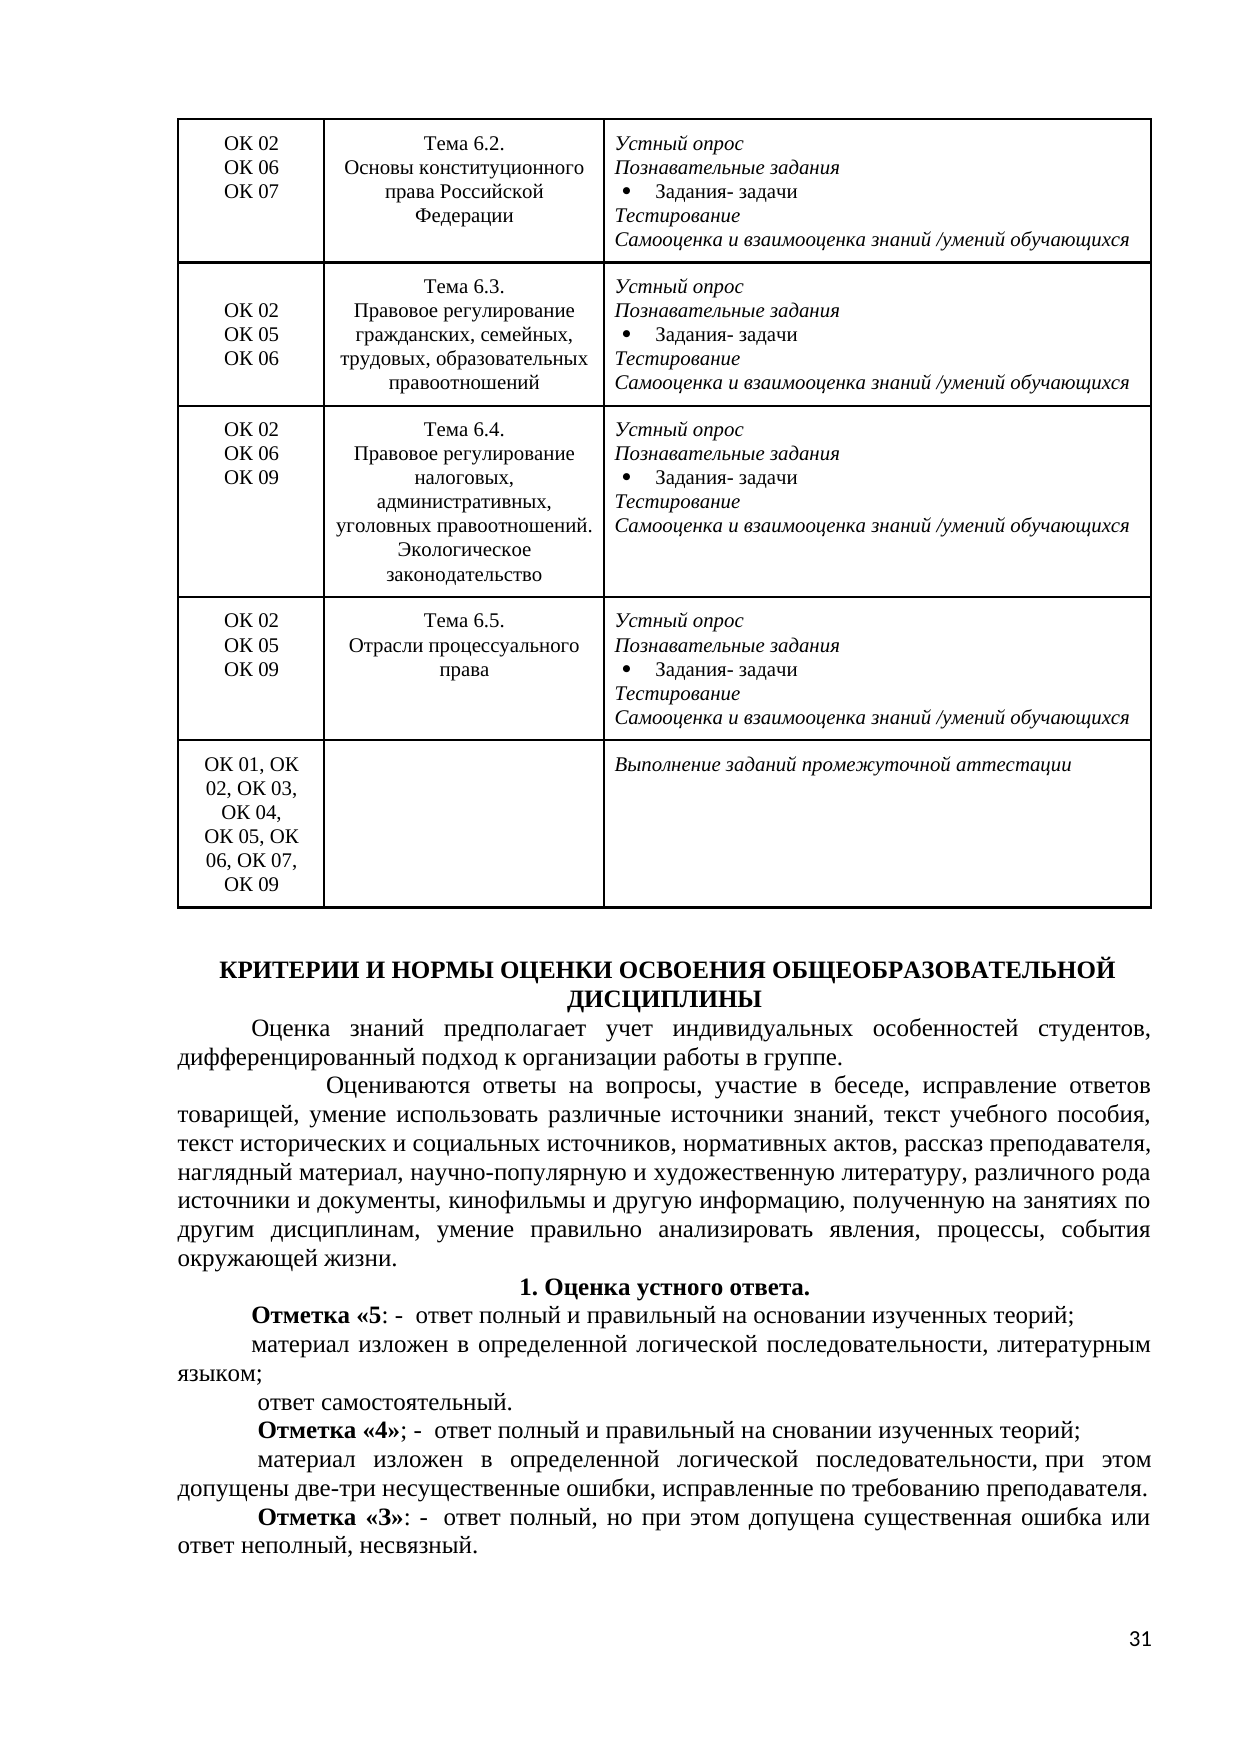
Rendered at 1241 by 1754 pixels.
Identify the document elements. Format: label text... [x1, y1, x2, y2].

text материал изложен в определенной логической последовательности, литературным языком; [177, 1329, 1152, 1387]
table_cell Тема 6.3. Правовое регулирование гражданских, семейных, трудовых, образовательных правоотношений [325, 264, 603, 404]
text Оценка знаний предполагает учет индивидуальных особенностей студентов, дифференцированный подход к организации работы в группе. [177, 1013, 1152, 1070]
table_cell Тема 6.4. Правовое регулирование налоговых, административных, уголовных правоотношений. Экологическое законодательство [325, 407, 603, 596]
table_cell [325, 741, 603, 906]
table_cell ОК 02 ОК 05 ОК 09 [179, 598, 323, 739]
table_cell Устный опрос Познавательные задания Задания- задачи Тестирование Самооценка и взаимооценка знаний /умений обучающихся [605, 407, 1150, 596]
text КРИТЕРИИ И НОРМЫ ОЦЕНКИ ОСВОЕНИЯ ОБЩЕОБРАЗОВАТЕЛЬНОЙ ДИСЦИПЛИНЫ [177, 955, 1152, 1013]
text ответ самостоятельный. [177, 1387, 1152, 1415]
text Отметка «5: - ответ полный и правильный на основании изученных теорий; [177, 1300, 1152, 1329]
text Отметка «З»: - ответ полный, но при этом допущена существенная ошибка или ответ неполный, несвязный. [177, 1502, 1152, 1559]
table_cell ОК 02 ОК 06 ОК 09 [179, 407, 323, 596]
text материал изложен в определенной логической последовательности, при этом допущены две-три несущественные ошибки, исправленные по требованию преподавателя. [177, 1444, 1152, 1502]
text 1. Оценка устного ответа. [177, 1272, 1152, 1300]
table_cell ОК 02 ОК 06 ОК 07 [179, 120, 323, 261]
table_cell ОК 01, ОК 02, ОК 03, ОК 04, ОК 05, ОК 06, ОК 07, ОК 09 [179, 741, 323, 906]
table_cell Устный опрос Познавательные задания Задания- задачи Тестирование Самооценка и взаимооценка знаний /умений обучающихся [605, 598, 1150, 739]
table_cell Устный опрос Познавательные задания Задания- задачи Тестирование Самооценка и взаимооценка знаний /умений обучающихся [605, 264, 1150, 404]
table_cell Выполнение заданий промежуточной аттестации [605, 741, 1150, 906]
text Отметка «4»; - ответ полный и правильный на сновании изученных теорий; [177, 1415, 1152, 1444]
table_cell ОК 02 ОК 05 ОК 06 [179, 264, 323, 404]
table_cell Тема 6.5. Отрасли процессуального права [325, 598, 603, 739]
text Оцениваются ответы на вопросы, участие в беседе, исправление ответов товарищей, умение использовать различные источники знаний, текст учебного пособия, текст исторических и социальных источников, нормативных актов, рассказ преподавателя, наглядный материал, научно-популярную и художественную литературу, различного рода источники и документы, кинофильмы и другую информацию, полученную на занятиях по другим дисциплинам, умение правильно анализировать явления, процессы, события окружающей жизни. [177, 1070, 1152, 1272]
table_cell Устный опрос Познавательные задания Задания- задачи Тестирование Самооценка и взаимооценка знаний /умений обучающихся [605, 120, 1150, 261]
table_cell Тема 6.2. Основы конституционного права Российской Федерации [325, 120, 603, 261]
